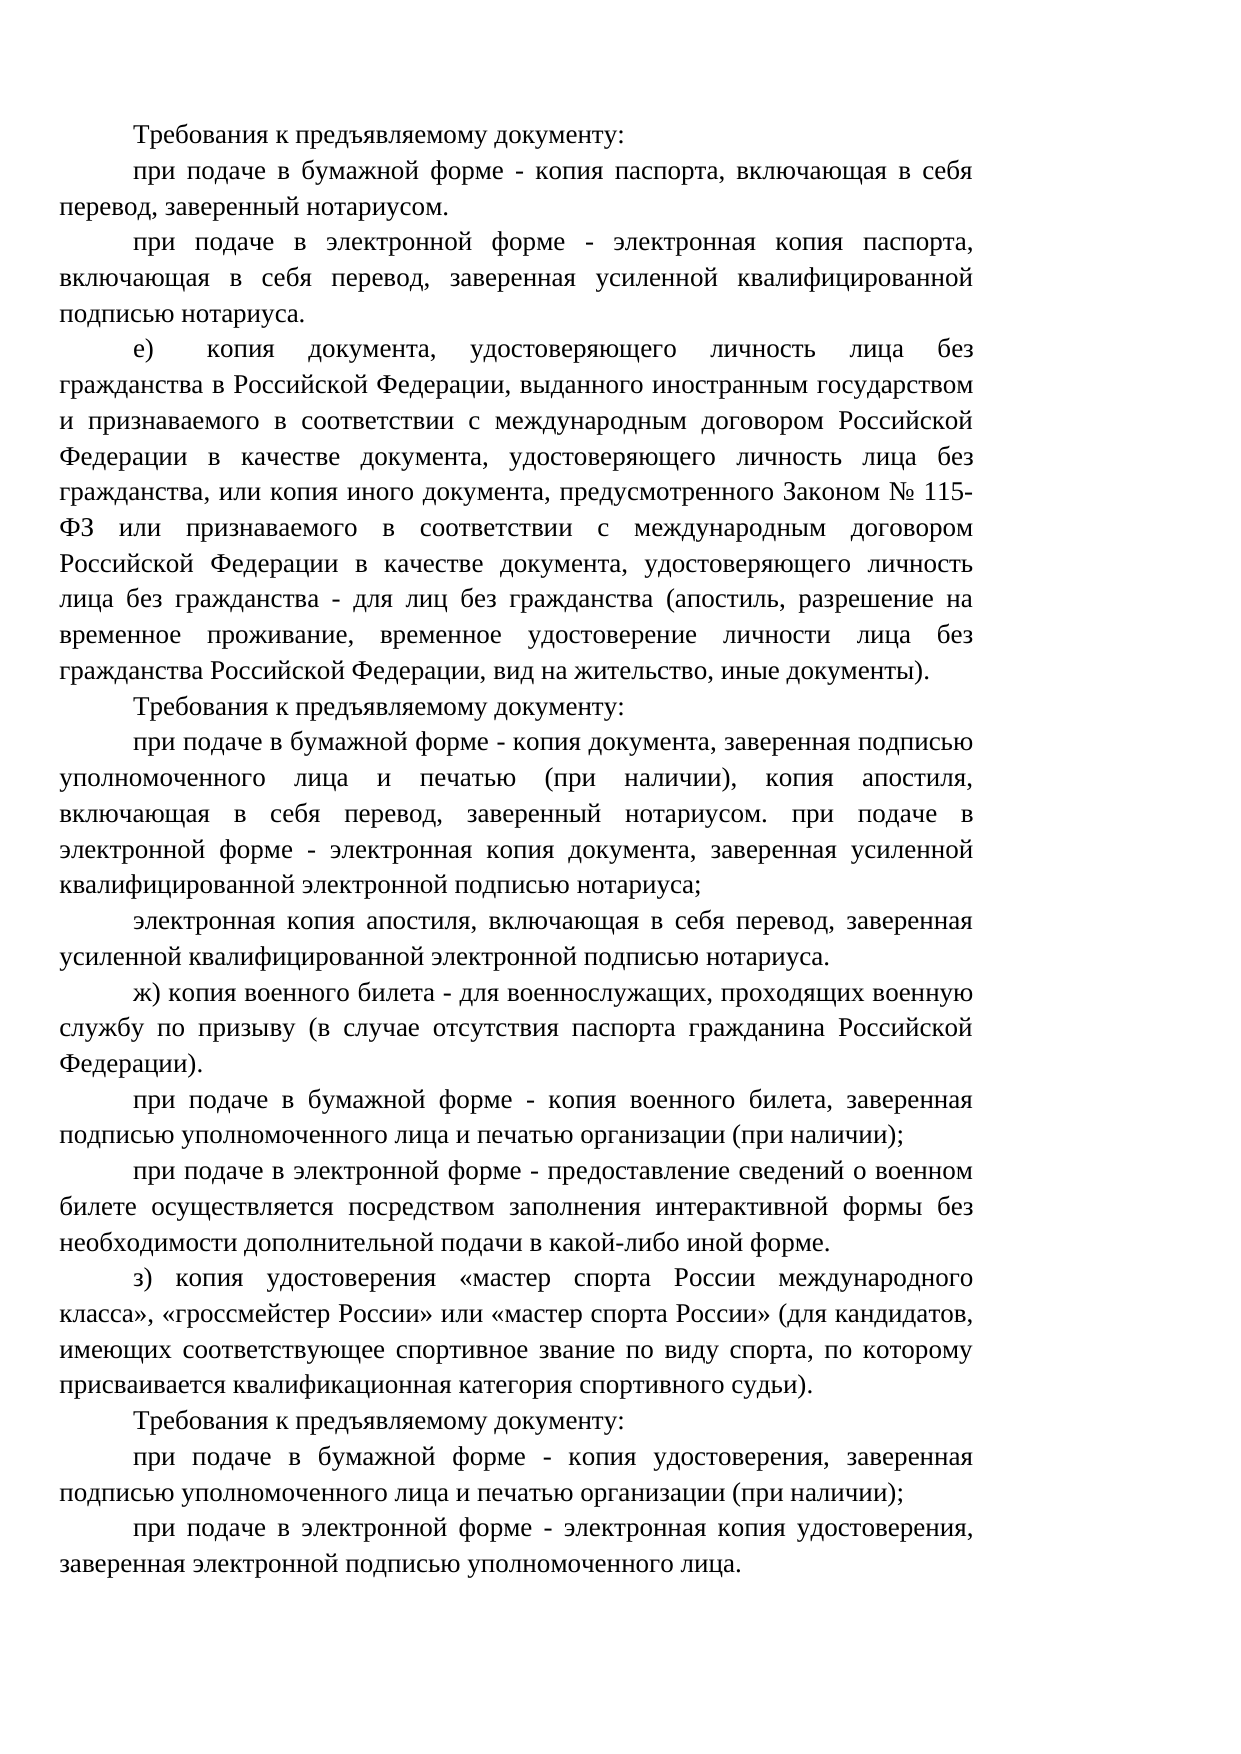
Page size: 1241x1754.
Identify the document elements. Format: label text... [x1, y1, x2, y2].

text ж) копия военного билета - для военнослужащих, проходящих военную службу по призыву (в случае отсутствия паспорта гражданина Российской Федерации). [59, 976, 974, 1078]
text при подаче в бумажной форме - копия удостоверения, заверенная подписью уполномоченного лица и печатью организации (при наличии); [59, 1440, 974, 1507]
text Требования к предъявляемому документу: [59, 1404, 974, 1436]
text Требования к предъявляемому документу: [59, 690, 974, 721]
text при подаче в электронной форме - электронная копия паспорта, включающая в себя перевод, заверенная усиленной квалифицированной подписью нотариуса. [59, 225, 974, 328]
text при подаче в бумажной форме - копия военного билета, заверенная подписью уполномоченного лица и печатью организации (при наличии); [59, 1083, 974, 1150]
text при подаче в электронной форме - электронная копия удостоверения, заверенная электронной подписью уполномоченного лица. [59, 1512, 974, 1578]
text при подаче в бумажной форме - копия документа, заверенная подписью уполномоченного лица и печатью (при наличии), копия апостиля, включающая в себя перевод, заверенный нотариусом. при подаче в электронной форме - электронная копия документа, заверенная усиленной квалифицированной электронной подписью нотариуса; [59, 726, 974, 899]
text е) копия документа, удостоверяющего личность лица без гражданства в Российской Федерации, выданного иностранным государством и признаваемого в соответствии с международным договором Российской Федерации в качестве документа, удостоверяющего личность лица без гражданства, или копия иного документа, предусмотренного Законом № 115-ФЗ или признаваемого в соответствии с международным договором Российской Федерации в качестве документа, удостоверяющего личность лица без гражданства - для лиц без гражданства (апостиль, разрешение на временное проживание, временное удостоверение личности лица без гражданства Российской Федерации, вид на жительство, иные документы). [59, 332, 974, 685]
text Требования к предъявляемому документу: [59, 118, 974, 149]
text электронная копия апостиля, включающая в себя перевод, заверенная усиленной квалифицированной электронной подписью нотариуса. [59, 904, 974, 971]
text при подаче в электронной форме - предоставление сведений о военном билете осуществляется посредством заполнения интерактивной формы без необходимости дополнительной подачи в какой-либо иной форме. [59, 1154, 974, 1257]
text при подаче в бумажной форме - копия паспорта, включающая в себя перевод, заверенный нотариусом. [59, 154, 974, 221]
text з) копия удостоверения «мастер спорта России международного класса», «гроссмейстер России» или «мастер спорта России» (для кандидатов, имеющих соответствующее спортивное звание по виду спорта, по которому присваивается квалификационная категория спортивного судьи). [59, 1261, 974, 1400]
